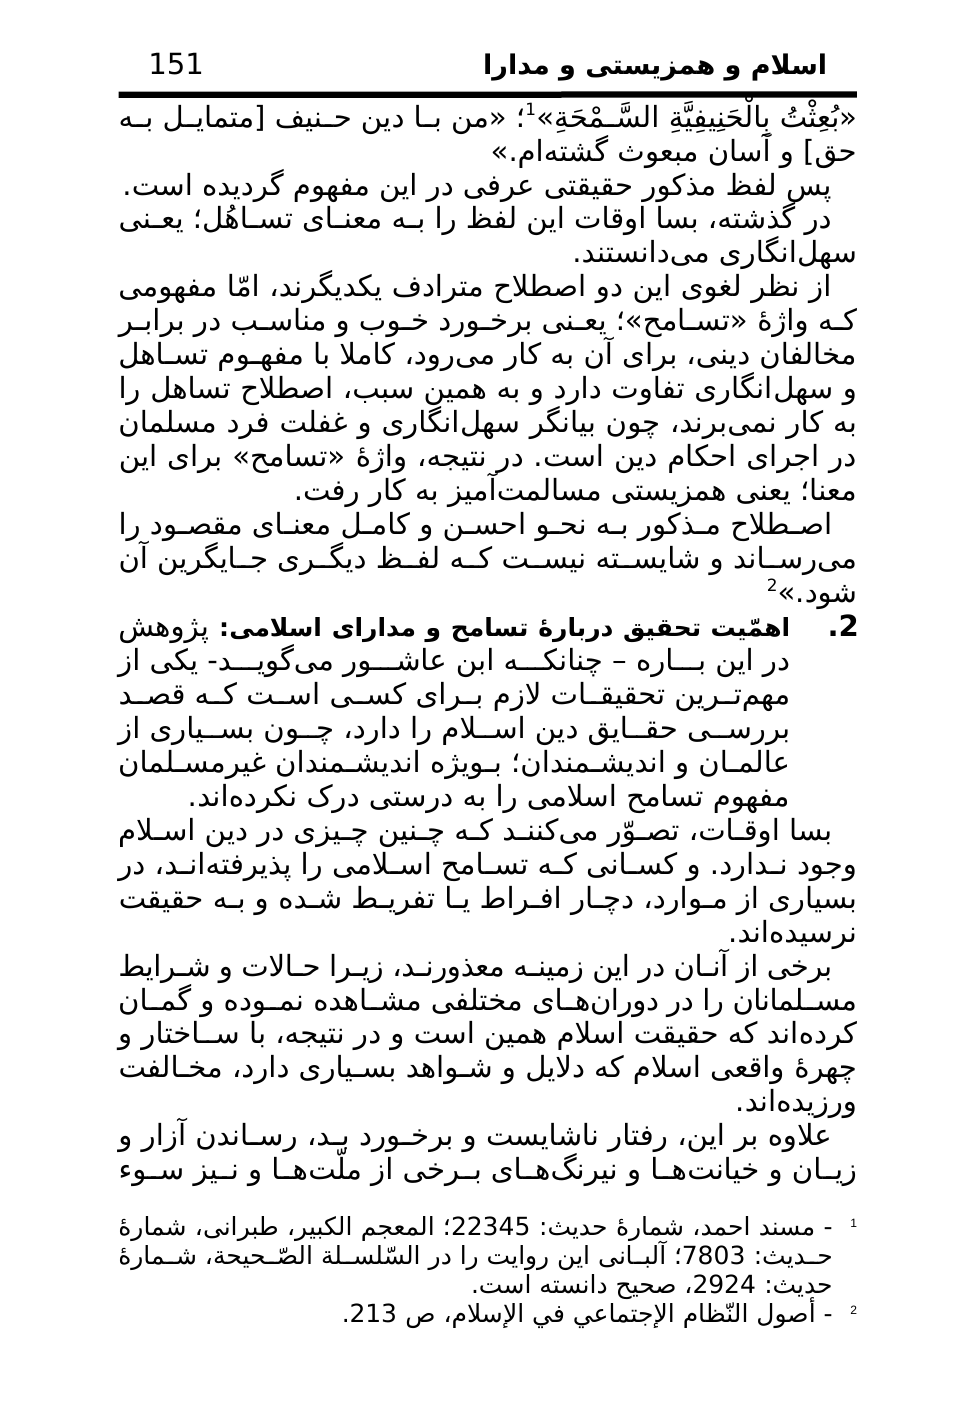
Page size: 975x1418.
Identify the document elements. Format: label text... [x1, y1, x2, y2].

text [118, 1119, 857, 1187]
text برخی از آنان در این زمینه معذورند، زیرا حالات و شرایط مسلمانان را در دوران‌های مختلفی مشاهده نموده و گمان کرده‌اند که حقیقت اسلام همین است و در نتیجه، با ساختار و چهرۀ واقعی اسلام که دلایل و شواهد بسیاری دارد، مخالفت ورزیده‌اند. [118, 949, 857, 1119]
text از نظر لغوی این دو اصطلاح مترادف یکدیگرند، امّا مفهومی که واژۀ «تسامح»؛ یعنی برخورد خوب و مناسب در برابر مخالفان دینی، برای آن به کار می‌رود، کاملا با مفهوم تساهل و سهل‌انگاری تفاوت دارد و به همین سبب، اصطلاح تساهل را به کار نمی‌برند، چون بیانگر سهل‌انگاری و غفلت فرد مسلمان در اجرای احکام دین است. در نتیجه، واژۀ «تسامح» برای این معنا؛ یعنی همزیستی مسالمت‌آمیز به کار رفت. [118, 270, 857, 507]
text در گذشته، بسا اوقات این لفظ را به معنای تساهُل؛ یعنی سهل‌انگاری می‌دانستند. [118, 202, 857, 270]
text بسا اوقات، تصوّر می‌کنند که چنین چیزی در دین اسلام وجود ندارد. و کسانی که تسامح اسلامی را پذیرفته‌اند، در بسیاری از موارد، دچار افراط یا تفریط شده‌ و به حقیقت نرسیده‌اند. [118, 813, 857, 949]
list اهمّیت تحقیق دربارۀ تسامح و مدارای اسلامی: پژوهش در این باره – چنانکه ابن عاشور می‌گوید- یکی از مهم‌ترین تحقیقات لازم برای کسی است که قصد بررسی حقایق دین اسلام را دارد، چون بسیاری از عالمان و اندیشمندان؛ بویژه اندیشمندان غیرمسلمان مفهوم تسامح اسلامی را به درستی درک نکرده‌اند. [118, 609, 827, 813]
text پس لفظ مذکور حقیقتی عرفی در این مفهوم گردیده است. [118, 168, 857, 202]
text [118, 100, 857, 168]
text اصطلاح مذکور به نحو احسن و کامل معنای مقصود را می‌رساند و شایسته نیست که لفظ دیگری جایگرین آن شود.» [118, 507, 857, 609]
